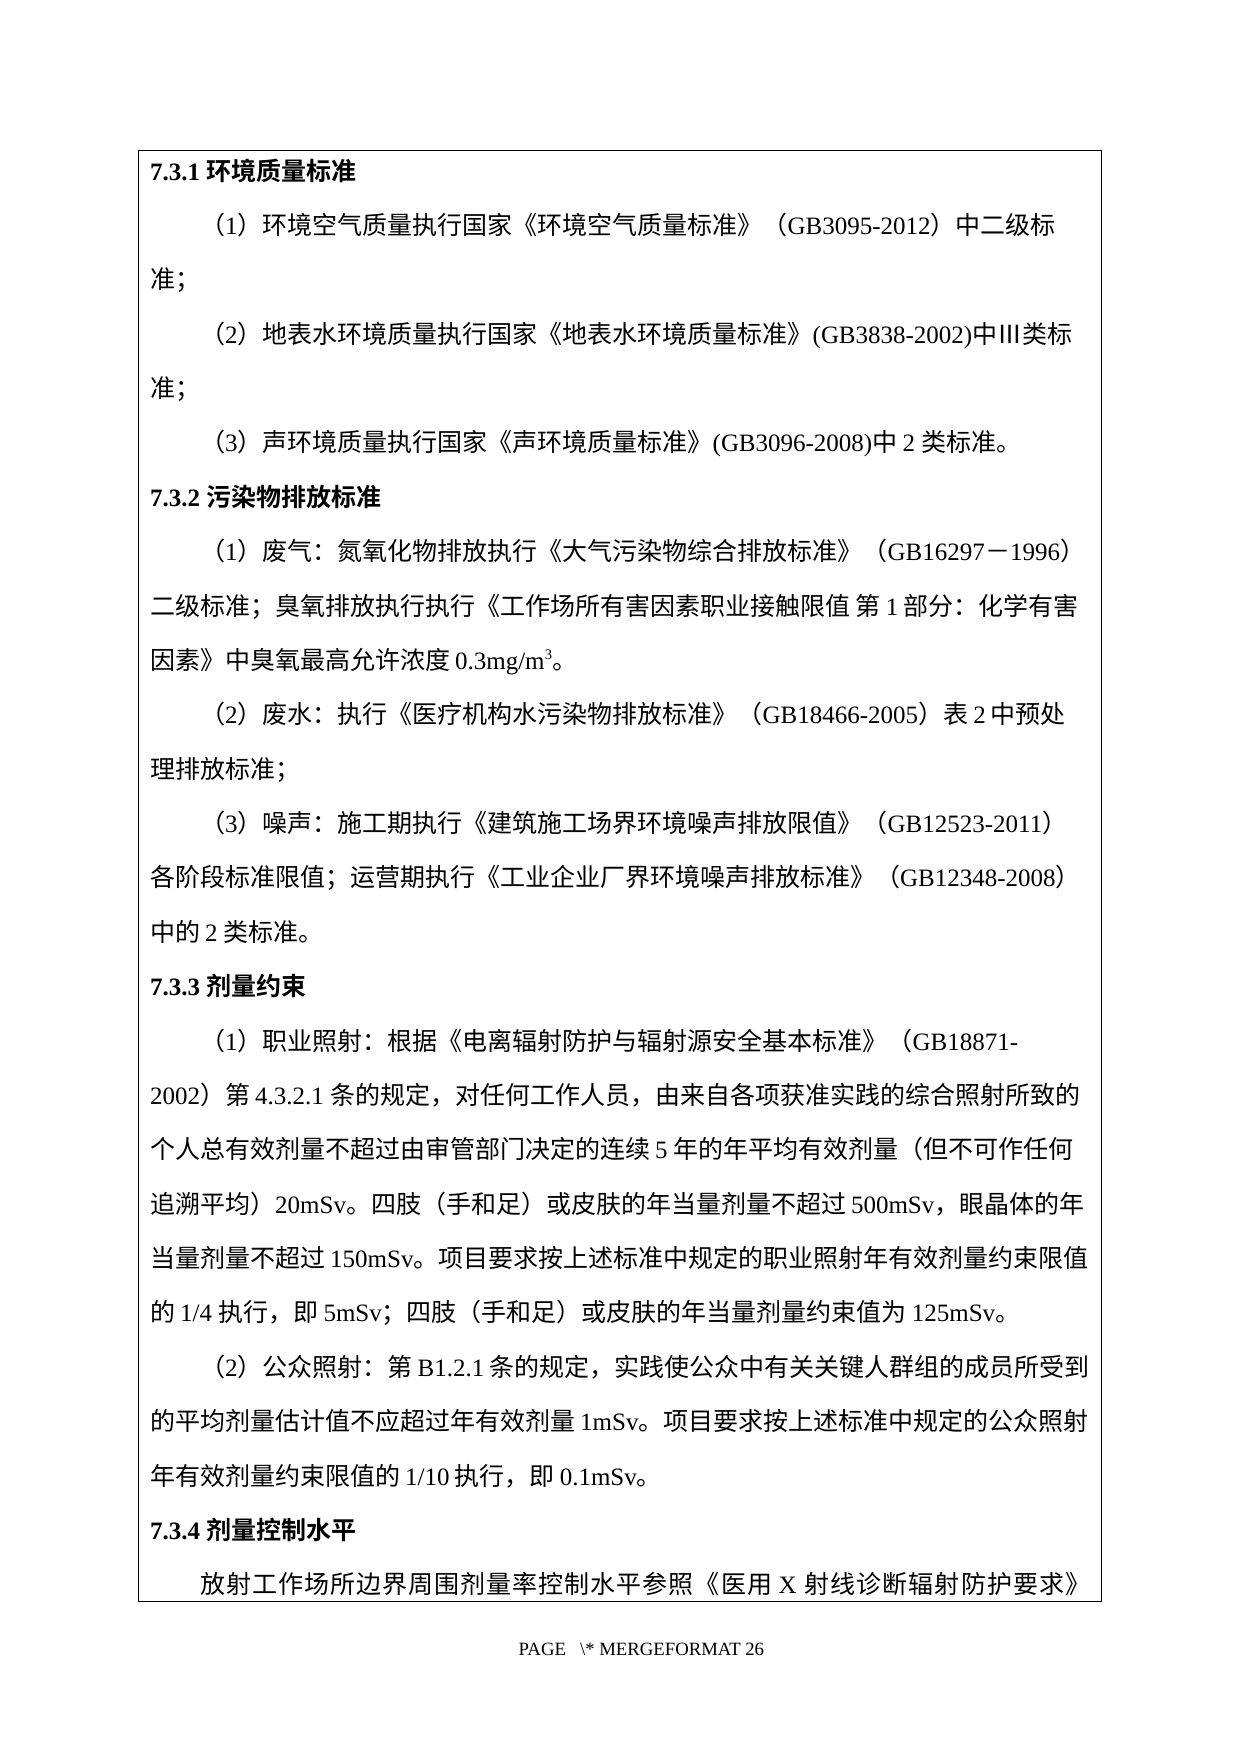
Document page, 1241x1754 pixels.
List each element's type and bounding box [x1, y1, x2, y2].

table_cell [139, 151, 1101, 1601]
